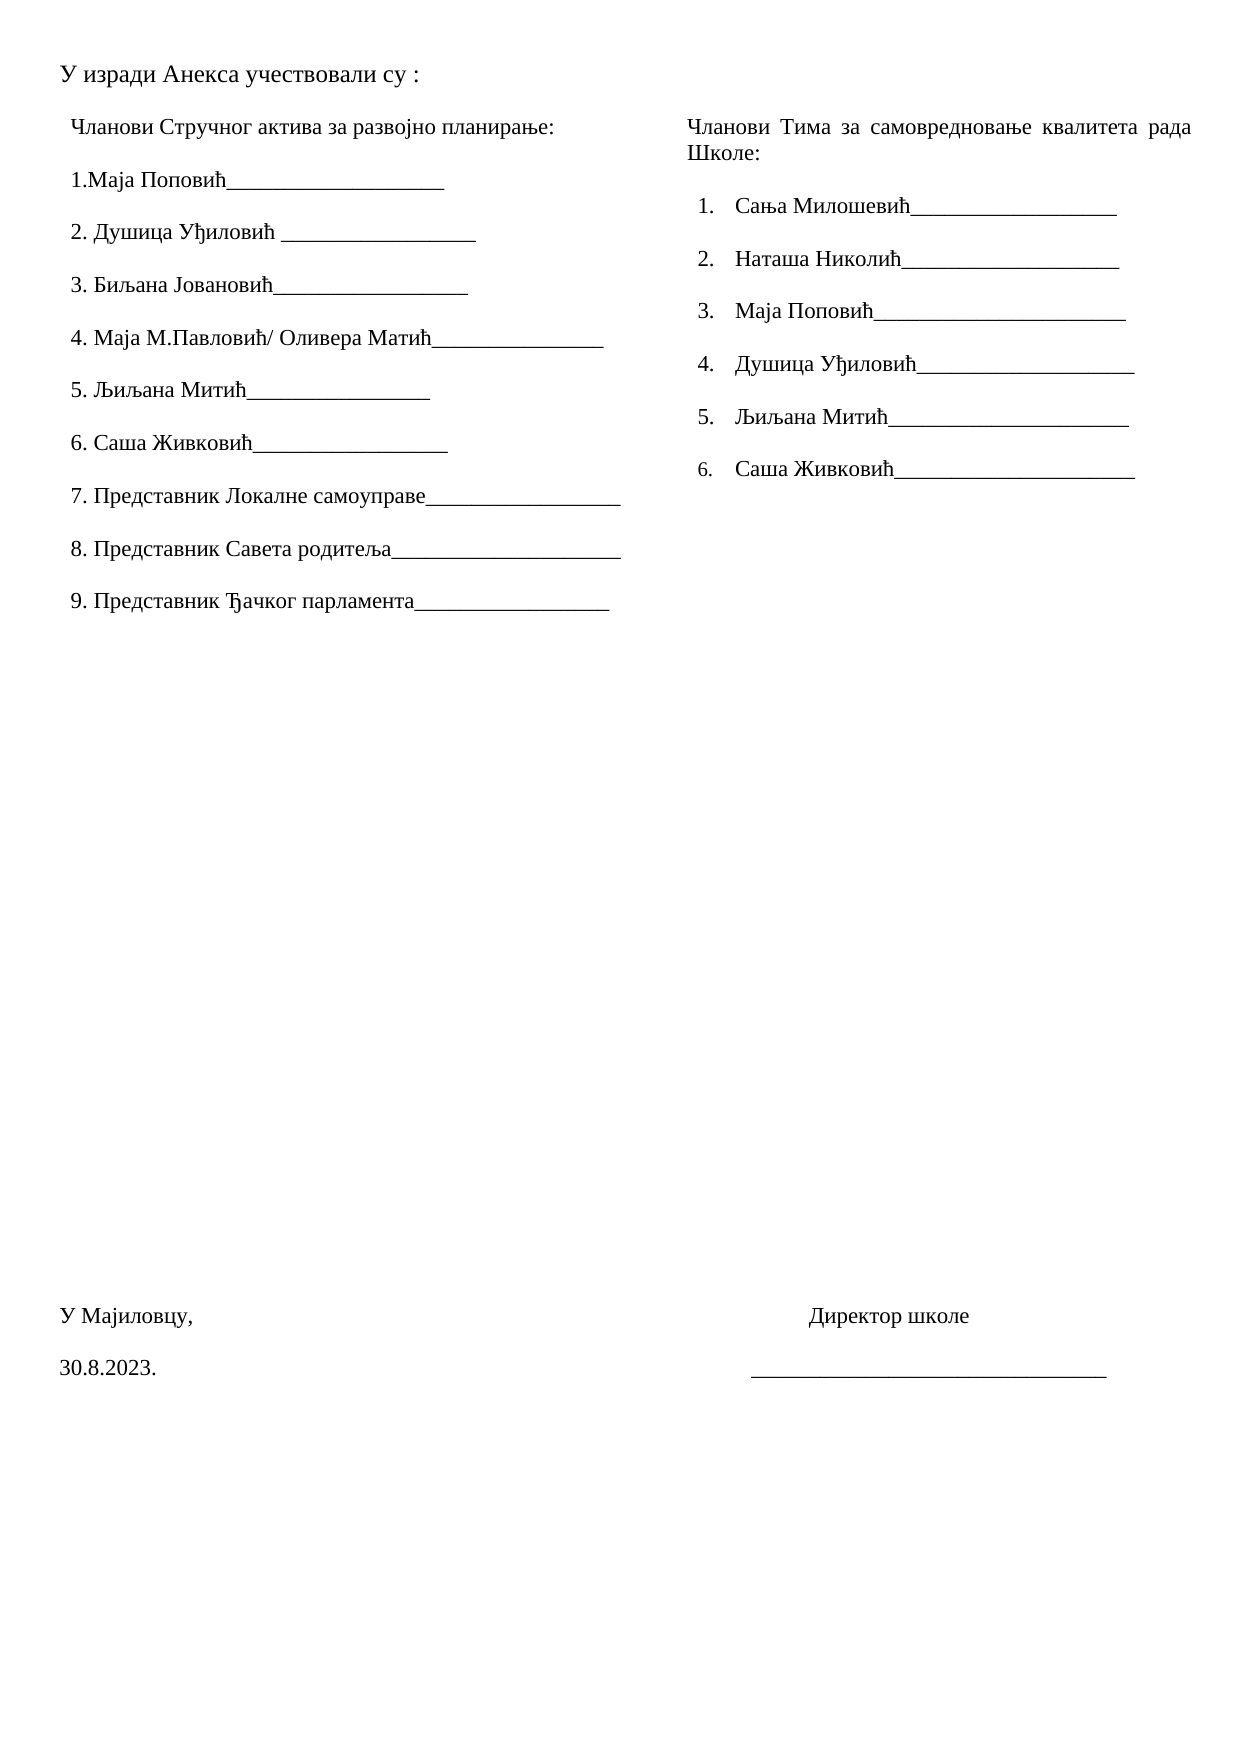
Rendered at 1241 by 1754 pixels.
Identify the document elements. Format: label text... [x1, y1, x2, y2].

text У изради Анекса учествовали су : [59, 59, 1181, 88]
table_header Чланови Стручног актива за развојно планирање: 1.Маја Поповић___________________ 2. Душица Уђиловић _________________ 3. Биљана Јовановић_________________ 4. Маја М.Павловић/ Оливера Матић_______________ 5. Љиљана Митић________________ 6. Саша Живковић_________________ 7. Представник Локалне самоуправе_________________ 8. Представник Савета родитеља____________________ 9. Представник Ђачког парламента_________________ [59, 113, 676, 637]
text 30.8.2023. _______________________________ [59, 1354, 1181, 1380]
text У Мајиловцу, Директор школе [59, 1303, 1181, 1329]
table_header Чланови Тима за самовредновање квалитета рада Школе: Сања Милошевић__________________ Наташа Николић___________________ Маја Поповић______________________ Душица Уђиловић___________________ Љиљана Митић_____________________ Саша Живковић_____________________ [676, 113, 1204, 637]
